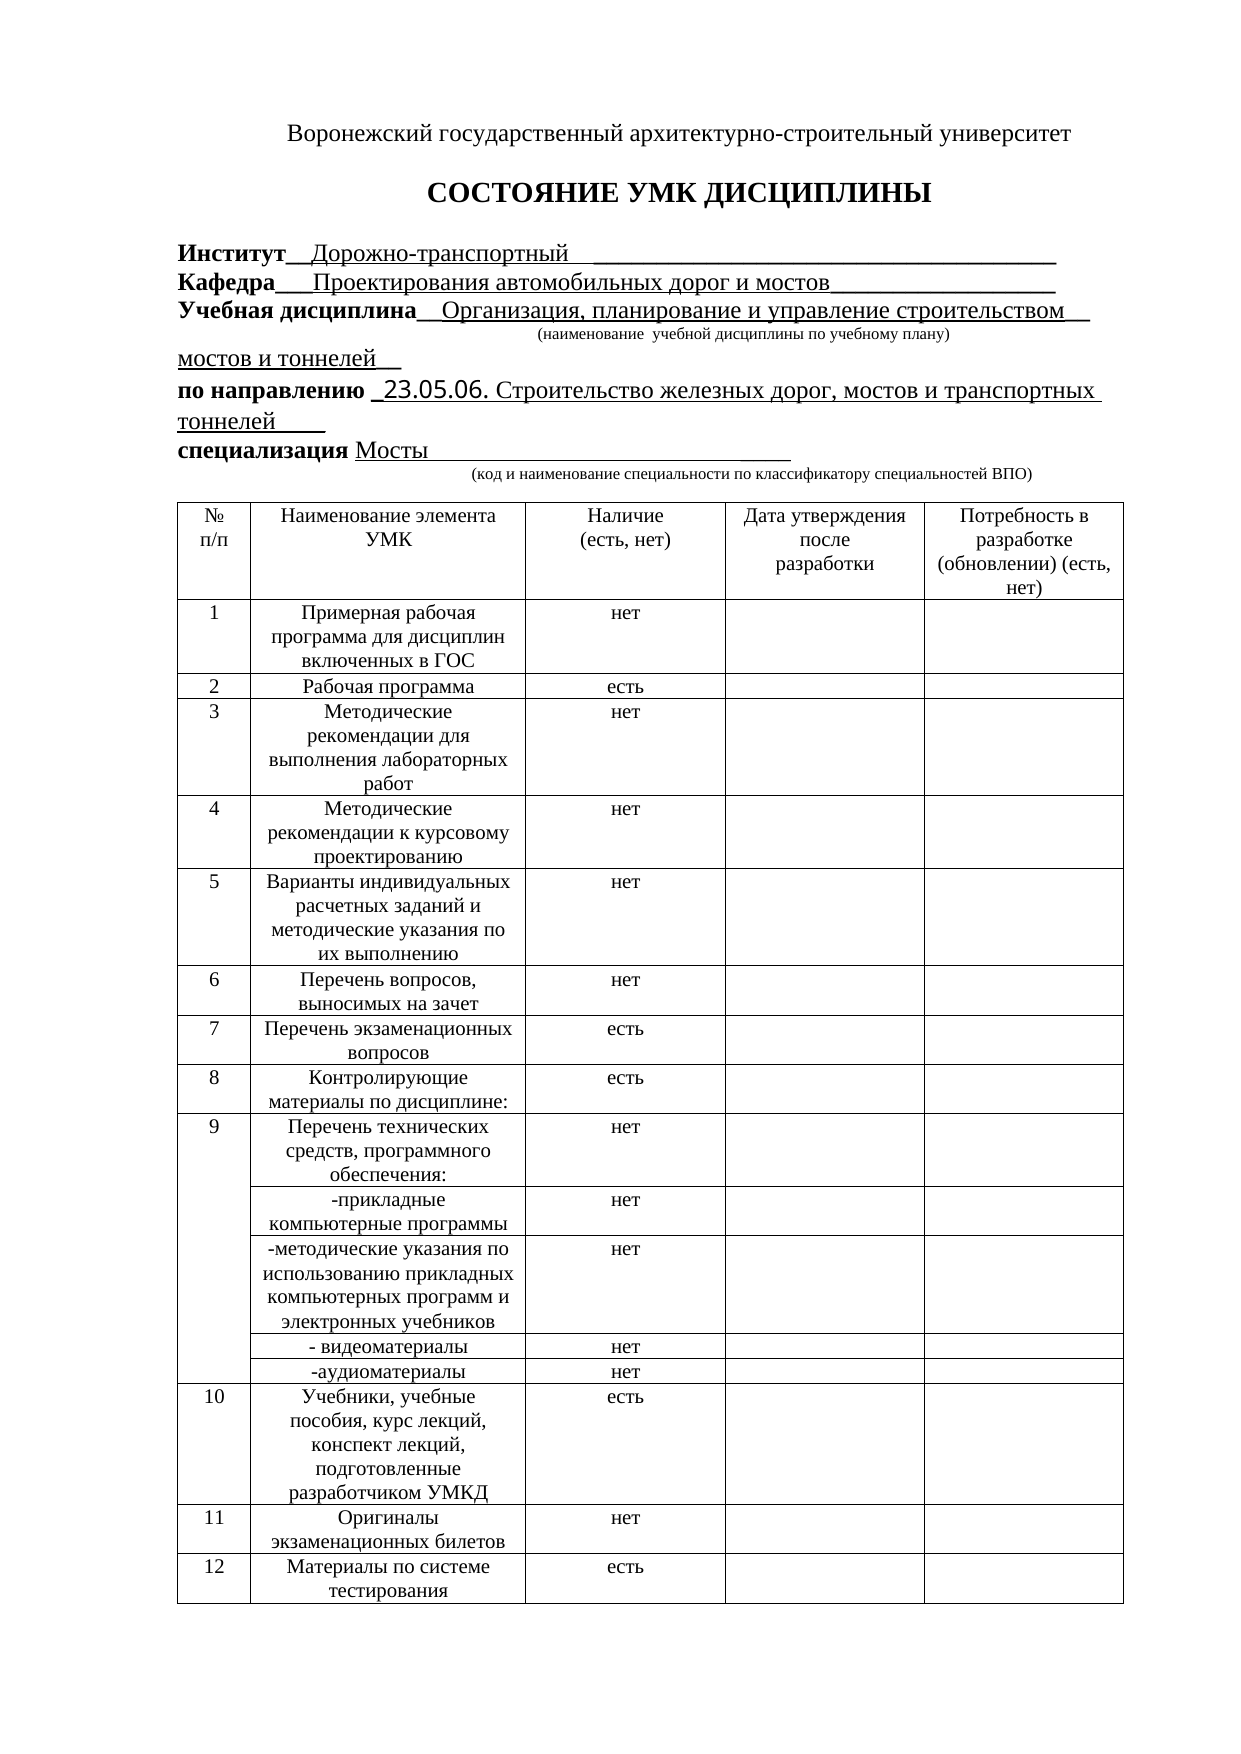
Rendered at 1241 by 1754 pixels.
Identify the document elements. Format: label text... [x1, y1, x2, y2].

table_cell [925, 600, 1123, 672]
text Воронежский государственный архитектурно-строительный университет [177, 118, 1181, 147]
text специализация Мосты ____ [177, 435, 1181, 464]
table_cell есть [526, 1016, 725, 1064]
table_cell [726, 1236, 924, 1333]
table_cell нет [526, 699, 725, 795]
table_header № п/п [178, 503, 250, 599]
table_cell 6 [178, 966, 250, 1014]
table_cell [726, 1187, 924, 1235]
table_cell -аудиоматериалы [251, 1359, 525, 1383]
table_cell [925, 1505, 1123, 1553]
table_cell [925, 674, 1123, 698]
text (наименование учебной дисциплины по учебному плану) [177, 324, 1181, 343]
table_cell Перечень технических средств, программного обеспечения: [251, 1114, 525, 1186]
table_cell нет [526, 869, 725, 965]
table_cell Материалы по системе тестирования [251, 1554, 525, 1602]
table_cell [925, 1334, 1123, 1358]
table_cell Оригиналы экзаменационных билетов [251, 1505, 525, 1553]
table_header Наличие (есть, нет) [526, 503, 725, 599]
table_cell [726, 1334, 924, 1358]
table_header Потребность в разработке (обновлении) (есть, нет) [925, 503, 1123, 599]
table_cell [925, 1554, 1123, 1602]
table_cell [726, 1114, 924, 1186]
table_cell Перечень вопросов, выносимых на зачет [251, 966, 525, 1014]
table_cell [726, 1065, 924, 1113]
table_cell Учебники, учебные пособия, курс лекций, конспект лекций, подготовленные разработчиком УМКД [251, 1384, 525, 1504]
table_cell [726, 796, 924, 868]
text Институт__Дорожно-транспортный _____________________________________ [177, 238, 1181, 267]
table_cell нет [526, 1187, 725, 1235]
table_cell нет [526, 1505, 725, 1553]
table_cell [726, 966, 924, 1014]
table_cell 11 [178, 1505, 250, 1553]
text по направлению _23.05.06. Строительство железных дорог, мостов и транспортных тоннелей____ [177, 372, 1181, 435]
text СОСТОЯНИЕ УМК ДИСЦИПЛИНЫ [177, 176, 1181, 209]
table_cell нет [526, 966, 725, 1014]
table_cell [925, 699, 1123, 795]
table_cell [726, 1384, 924, 1504]
table_cell Примерная рабочая программа для дисциплин включенных в ГОС [251, 600, 525, 672]
table_cell Варианты индивидуальных расчетных заданий и методические указания по их выполнению [251, 869, 525, 965]
table_cell [726, 1554, 924, 1602]
table_cell [726, 1359, 924, 1383]
table_cell 3 [178, 699, 250, 795]
table_cell 8 [178, 1065, 250, 1113]
table_cell -прикладные компьютерные программы [251, 1187, 525, 1235]
table_header Наименование элемента УМК [251, 503, 525, 599]
table_cell 10 [178, 1384, 250, 1504]
table_cell 7 [178, 1016, 250, 1064]
table_cell [726, 869, 924, 965]
table_cell [925, 1114, 1123, 1186]
text мостов и тоннелей__ [177, 343, 1181, 372]
table_cell Перечень экзаменационных вопросов [251, 1016, 525, 1064]
table_cell нет [526, 600, 725, 672]
table_cell [925, 1236, 1123, 1333]
table_cell Методические рекомендации к курсовому проектированию [251, 796, 525, 868]
table_header Дата утверждения после разработки [726, 503, 924, 599]
table_cell нет [526, 1236, 725, 1333]
table_cell [925, 1065, 1123, 1113]
table_cell 1 [178, 600, 250, 672]
table_cell 12 [178, 1554, 250, 1602]
table_cell есть [526, 1384, 725, 1504]
table_cell нет [526, 1359, 725, 1383]
table_cell [925, 1359, 1123, 1383]
table_cell 5 [178, 869, 250, 965]
table_cell есть [526, 1065, 725, 1113]
table_cell Рабочая программа [251, 674, 525, 698]
table_cell 4 [178, 796, 250, 868]
table_cell 2 [178, 674, 250, 698]
table_cell [925, 966, 1123, 1014]
table_cell [726, 1505, 924, 1553]
table_cell [925, 796, 1123, 868]
table_cell -методические указания по использованию прикладных компьютерных программ и электронных учебников [251, 1236, 525, 1333]
table_cell [925, 1187, 1123, 1235]
table_cell [726, 674, 924, 698]
text Кафедра___Проектирования автомобильных дорог и мостов__________________ [177, 267, 1181, 295]
table_cell [925, 1016, 1123, 1064]
table_cell есть [526, 674, 725, 698]
table_cell [726, 1016, 924, 1064]
table_cell [925, 1384, 1123, 1504]
table_cell [726, 600, 924, 672]
table_cell нет [526, 796, 725, 868]
table_cell 9 [178, 1114, 250, 1383]
table_cell [925, 869, 1123, 965]
table_cell [726, 699, 924, 795]
table_cell Контролирующие материалы по дисциплине: [251, 1065, 525, 1113]
text (код и наименование специальности по классификатору специальностей ВПО) [177, 464, 1181, 483]
table_cell есть [526, 1554, 725, 1602]
table_cell нет [526, 1334, 725, 1358]
table_cell нет [526, 1114, 725, 1186]
table_cell Методические рекомендации для выполнения лабораторных работ [251, 699, 525, 795]
table_cell - видеоматериалы [251, 1334, 525, 1358]
text Учебная дисциплина__Организация, планирование и управление строительством__ [177, 295, 1181, 324]
